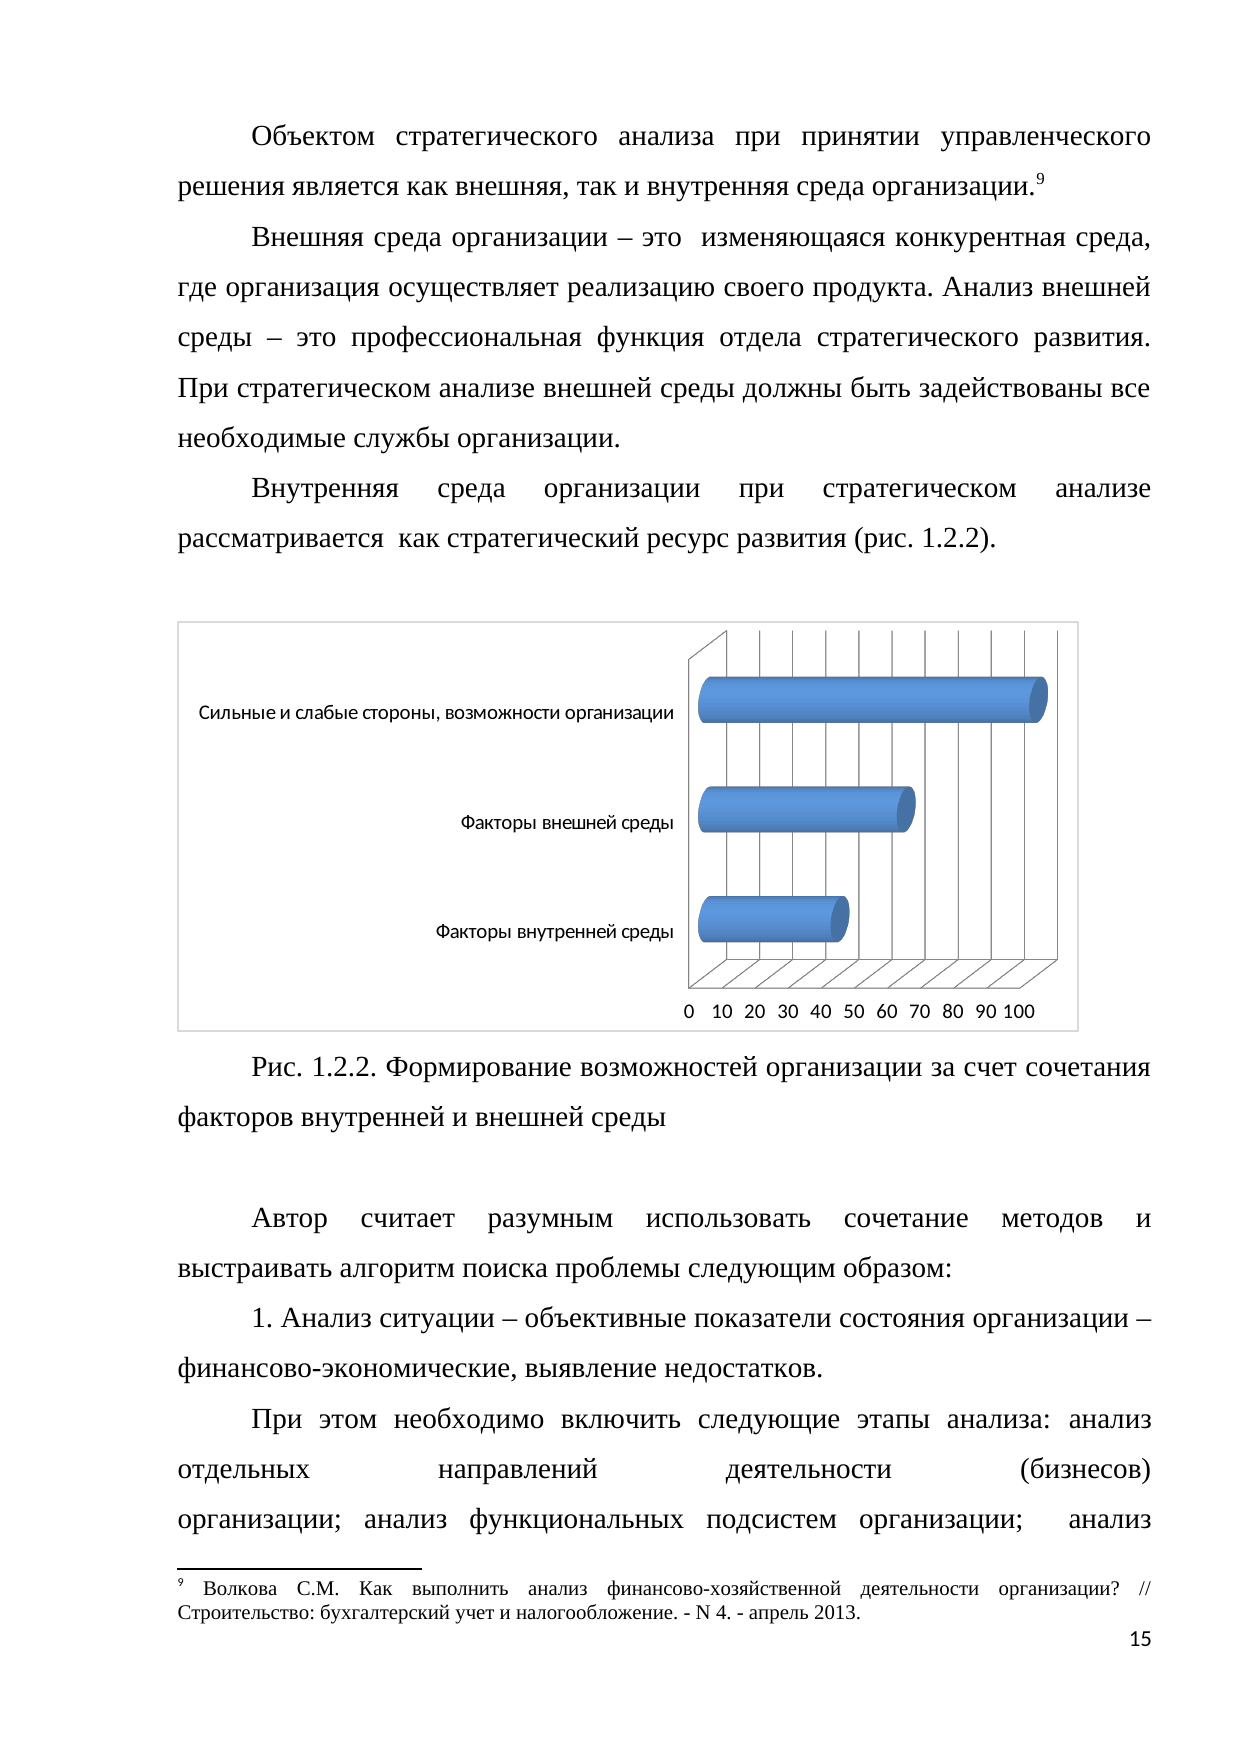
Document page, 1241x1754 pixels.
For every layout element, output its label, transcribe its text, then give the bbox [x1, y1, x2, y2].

text Внешняя среда организации – это изменяющаяся конкурентная среда, где организация осуществляет реализацию своего продукта. Анализ внешней среды – это профессиональная функция отдела стратегического развития. При стратегическом анализе внешней среды должны быть задействованы все необходимые службы организации. [177, 219, 1152, 453]
text Объектом стратегического анализа при принятии управленческого решения является как внешняя, так и внутренняя среда организации. [177, 118, 1152, 202]
text 1. Анализ ситуации – объективные показатели состояния организации – финансово-экономические, выявление недостатков. [177, 1300, 1152, 1384]
text Рис. 1.2.2. Формирование возможностей организации за счет сочетания факторов внутренней и внешней среды [177, 1049, 1152, 1133]
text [177, 1401, 1152, 1535]
text Автор считает разумным использовать сочетание методов и выстраивать алгоритм поиска проблемы следующим образом: [177, 1200, 1152, 1283]
text Внутренняя среда организации при стратегическом анализе рассматривается как стратегический ресурс развития (рис. 1.2.2). [177, 470, 1152, 554]
